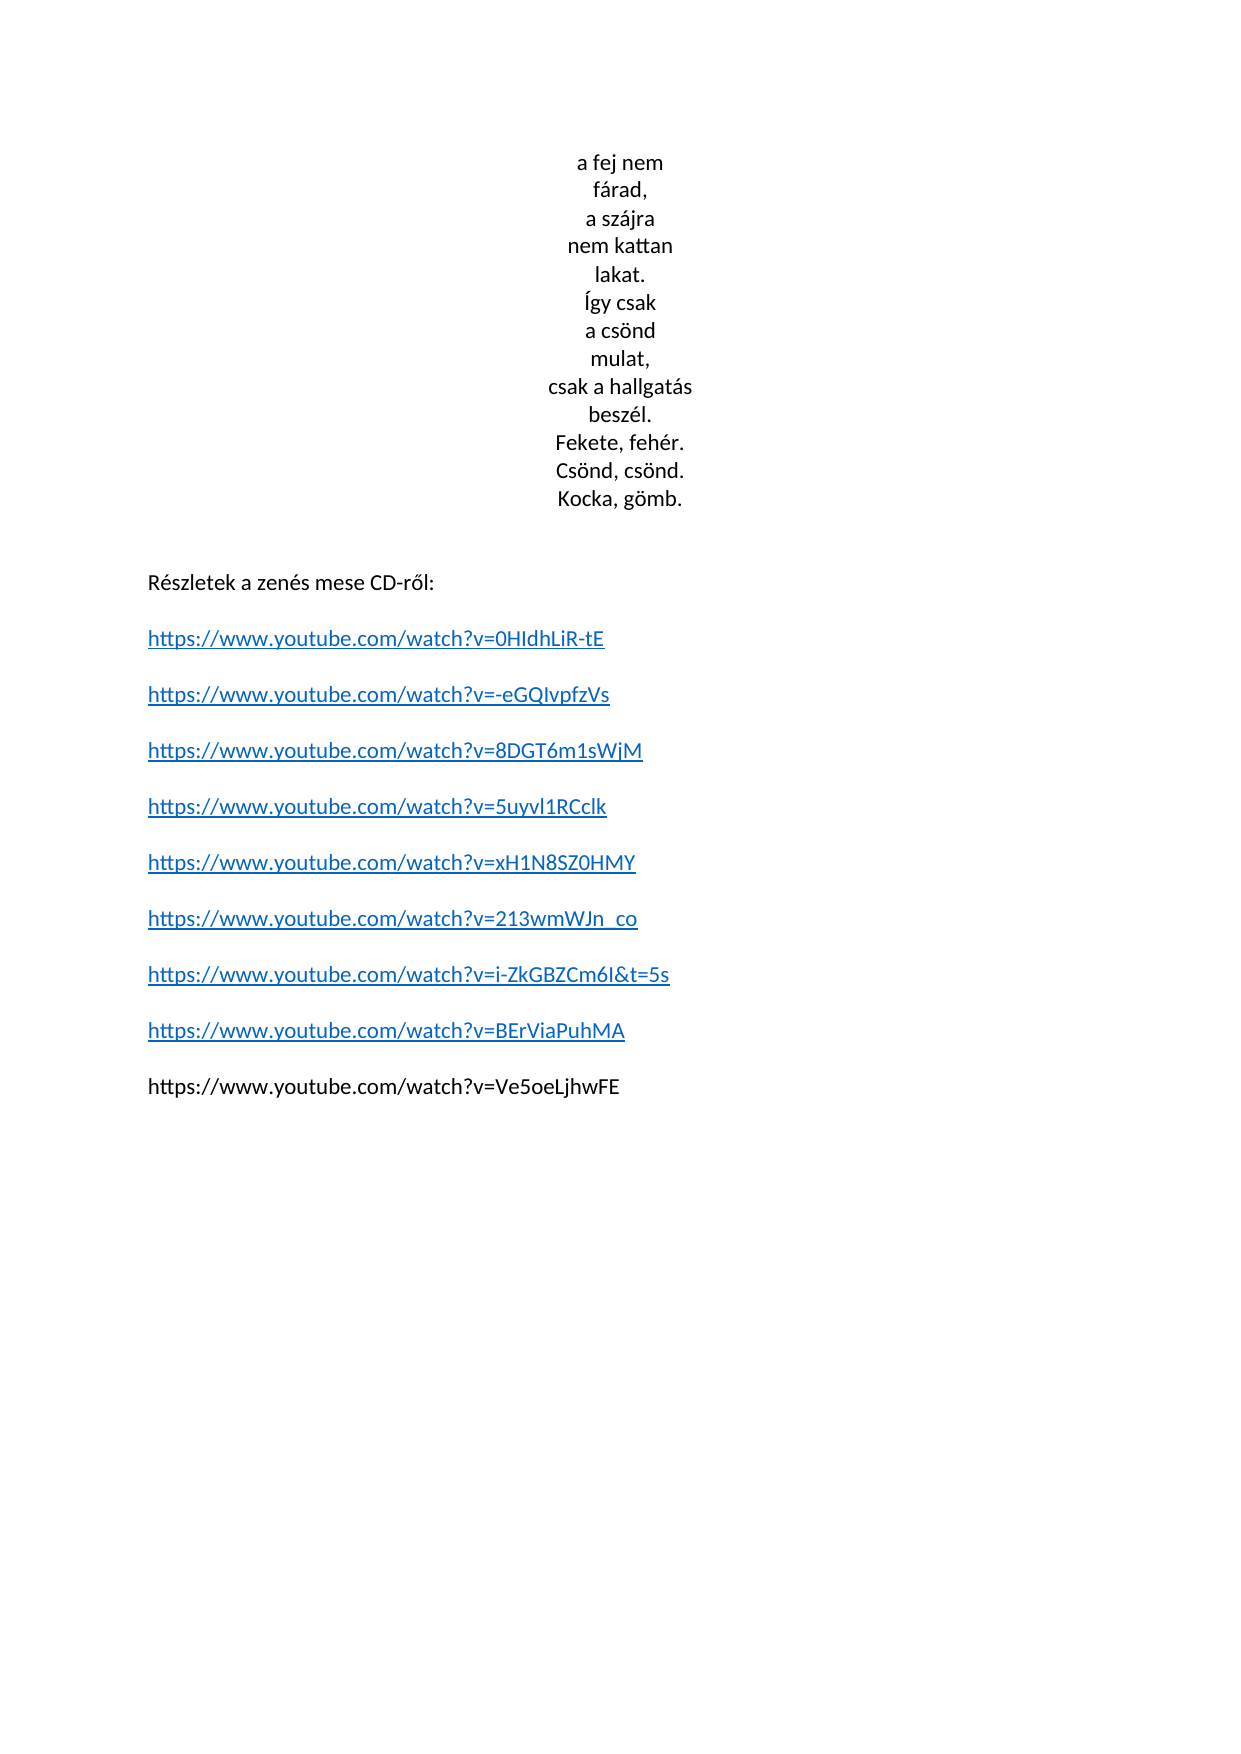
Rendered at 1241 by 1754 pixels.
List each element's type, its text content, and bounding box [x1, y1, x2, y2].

text nem kattan [148, 232, 1093, 260]
text https://www.youtube.com/watch?v=i-ZkGBZCm6I&t=5s [148, 960, 1093, 988]
text a fej nem [148, 148, 1093, 176]
text Kocka, gömb. [148, 484, 1093, 512]
text csak a hallgatás [148, 372, 1093, 400]
text lakat. [148, 260, 1093, 288]
text fárad, [148, 176, 1093, 204]
text https://www.youtube.com/watch?v=0HIdhLiR-tE [148, 624, 1093, 652]
text Fekete, fehér. [148, 428, 1093, 456]
text https://www.youtube.com/watch?v=BErViaPuhMA [148, 1016, 1093, 1044]
text Részletek a zenés mese CD-ről: [148, 568, 1093, 596]
text https://www.youtube.com/watch?v=Ve5oeLjhwFE [148, 1072, 1093, 1100]
text https://www.youtube.com/watch?v=213wmWJn_co [148, 904, 1093, 932]
text beszél. [148, 400, 1093, 428]
text https://www.youtube.com/watch?v=5uyvl1RCclk [148, 792, 1093, 820]
text https://www.youtube.com/watch?v=xH1N8SZ0HMY [148, 848, 1093, 876]
text mulat, [148, 344, 1093, 372]
text https://www.youtube.com/watch?v=8DGT6m1sWjM [148, 736, 1093, 764]
text Így csak [148, 288, 1093, 316]
text https://www.youtube.com/watch?v=-eGQIvpfzVs [148, 680, 1093, 708]
text Csönd, csönd. [148, 456, 1093, 484]
text a csönd [148, 316, 1093, 344]
text a szájra [148, 204, 1093, 232]
